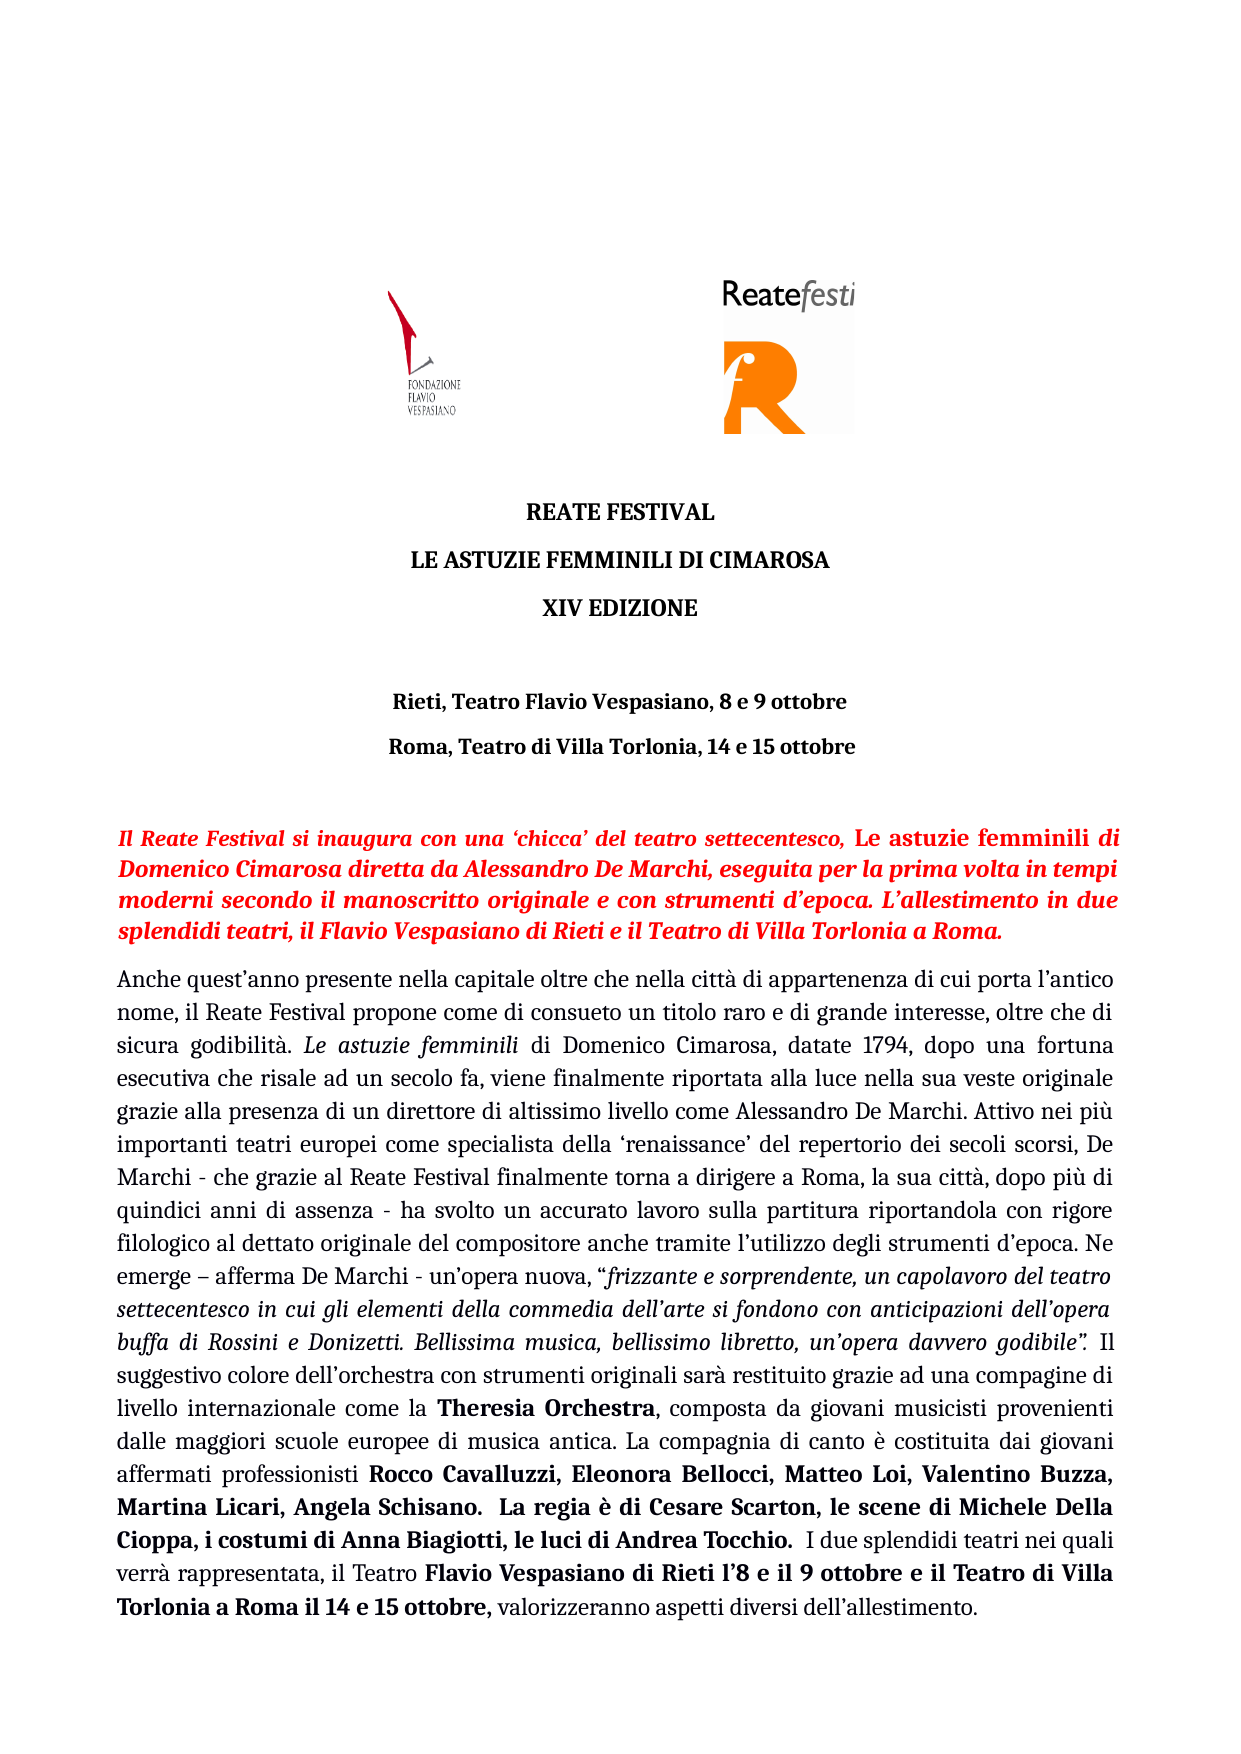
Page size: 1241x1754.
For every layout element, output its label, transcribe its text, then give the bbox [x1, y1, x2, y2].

text LE ASTUZIE FEMMINILI DI CIMAROSA [118, 546, 1122, 574]
text XIV EDIZIONE [118, 593, 1122, 622]
text Il Reate Festival si inaugura con una ‘chicca’ del teatro settecentesco, Le astuzie femminili di Domenico Cimarosa diretta da Alessandro De Marchi, eseguita per la prima volta in tempi moderni secondo il manoscritto originale e con strumenti d’epoca. L’allestimento in due splendidi teatri, il Flavio Vespasiano di Rieti e il Teatro di Villa Torlonia a Roma. [118, 824, 1122, 946]
text Rieti, Teatro Flavio Vespasiano, 8 e 9 ottobre [118, 689, 1122, 715]
text Roma, Teatro di Villa Torlonia, 14 e 15 ottobre [118, 734, 1122, 760]
picture [184, 208, 639, 433]
text Anche quest’anno presente nella capitale oltre che nella città di appartenenza di cui porta l’antico nome, il Reate Festival propone come di consueto un titolo raro e di grande interesse, oltre che di sicura godibilità. Le astuzie femminili di Domenico Cimarosa, datate 1794, dopo una fortuna esecutiva che risale ad un secolo fa, viene finalmente riportata alla luce nella sua veste originale grazie alla presenza di un direttore di altissimo livello come Alessandro De Marchi. Attivo nei più importanti teatri europei come specialista della ‘renaissance’ del repertorio dei secoli scorsi, De Marchi - che grazie al Reate Festival finalmente torna a dirigere a Roma, la sua città, dopo più di quindici anni di assenza - ha svolto un accurato lavoro sulla partitura riportandola con rigore filologico al dettato originale del compositore anche tramite l’utilizzo degli strumenti d’epoca. Ne emerge – afferma De Marchi - un’opera nuova, “frizzante e sorprendente, un capolavoro del teatro settecentesco in cui gli elementi della commedia dell’arte si fondono con anticipazioni dell’opera buffa di Rossini e Donizetti. Bellissima musica, bellissimo libretto, un’opera davvero godibile”. Il suggestivo colore dell’orchestra con strumenti originali sarà restituito grazie ad una compagine di livello internazionale come la Theresia Orchestra, composta da giovani musicisti provenienti dalle maggiori scuole europee di musica antica. La compagnia di canto è costituita dai giovani affermati professionisti Rocco Cavalluzzi, Eleonora Bellocci, Matteo Loi, Valentino Buzza, Martina Licari, Angela Schisano. La regia è di Cesare Scarton, le scene di Michele Della Cioppa, i costumi di Anna Biagiotti, le luci di Andrea Tocchio. I due splendidi teatri nei quali verrà rappresentata, il Teatro Flavio Vespasiano di Rieti l’8 e il 9 ottobre e il Teatro di Villa Torlonia a Roma il 14 e 15 ottobre, valorizzeranno aspetti diversi dell’allestimento. [117, 965, 1114, 1621]
text REATE FESTIVAL [118, 498, 1122, 527]
